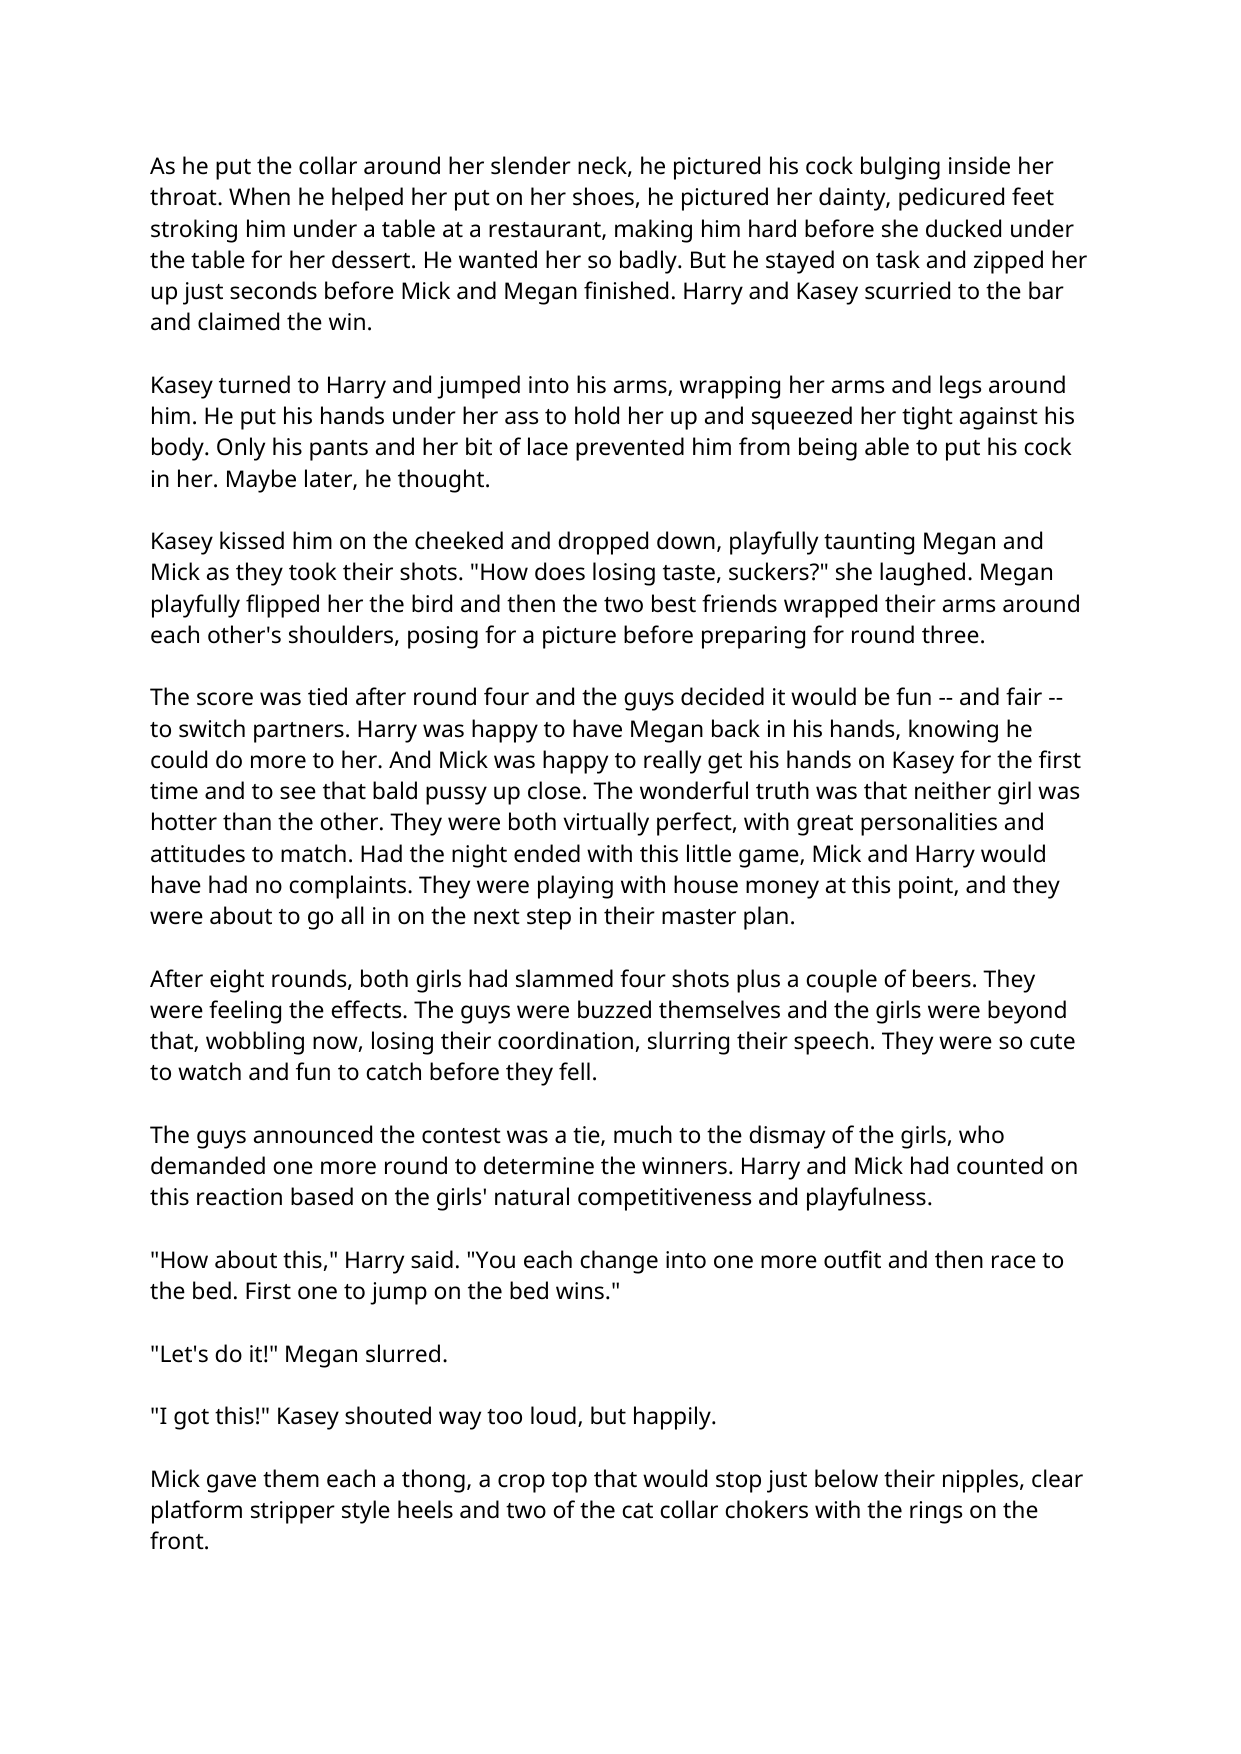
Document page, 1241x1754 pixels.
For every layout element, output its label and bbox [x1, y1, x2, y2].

text [150, 150, 1090, 1587]
